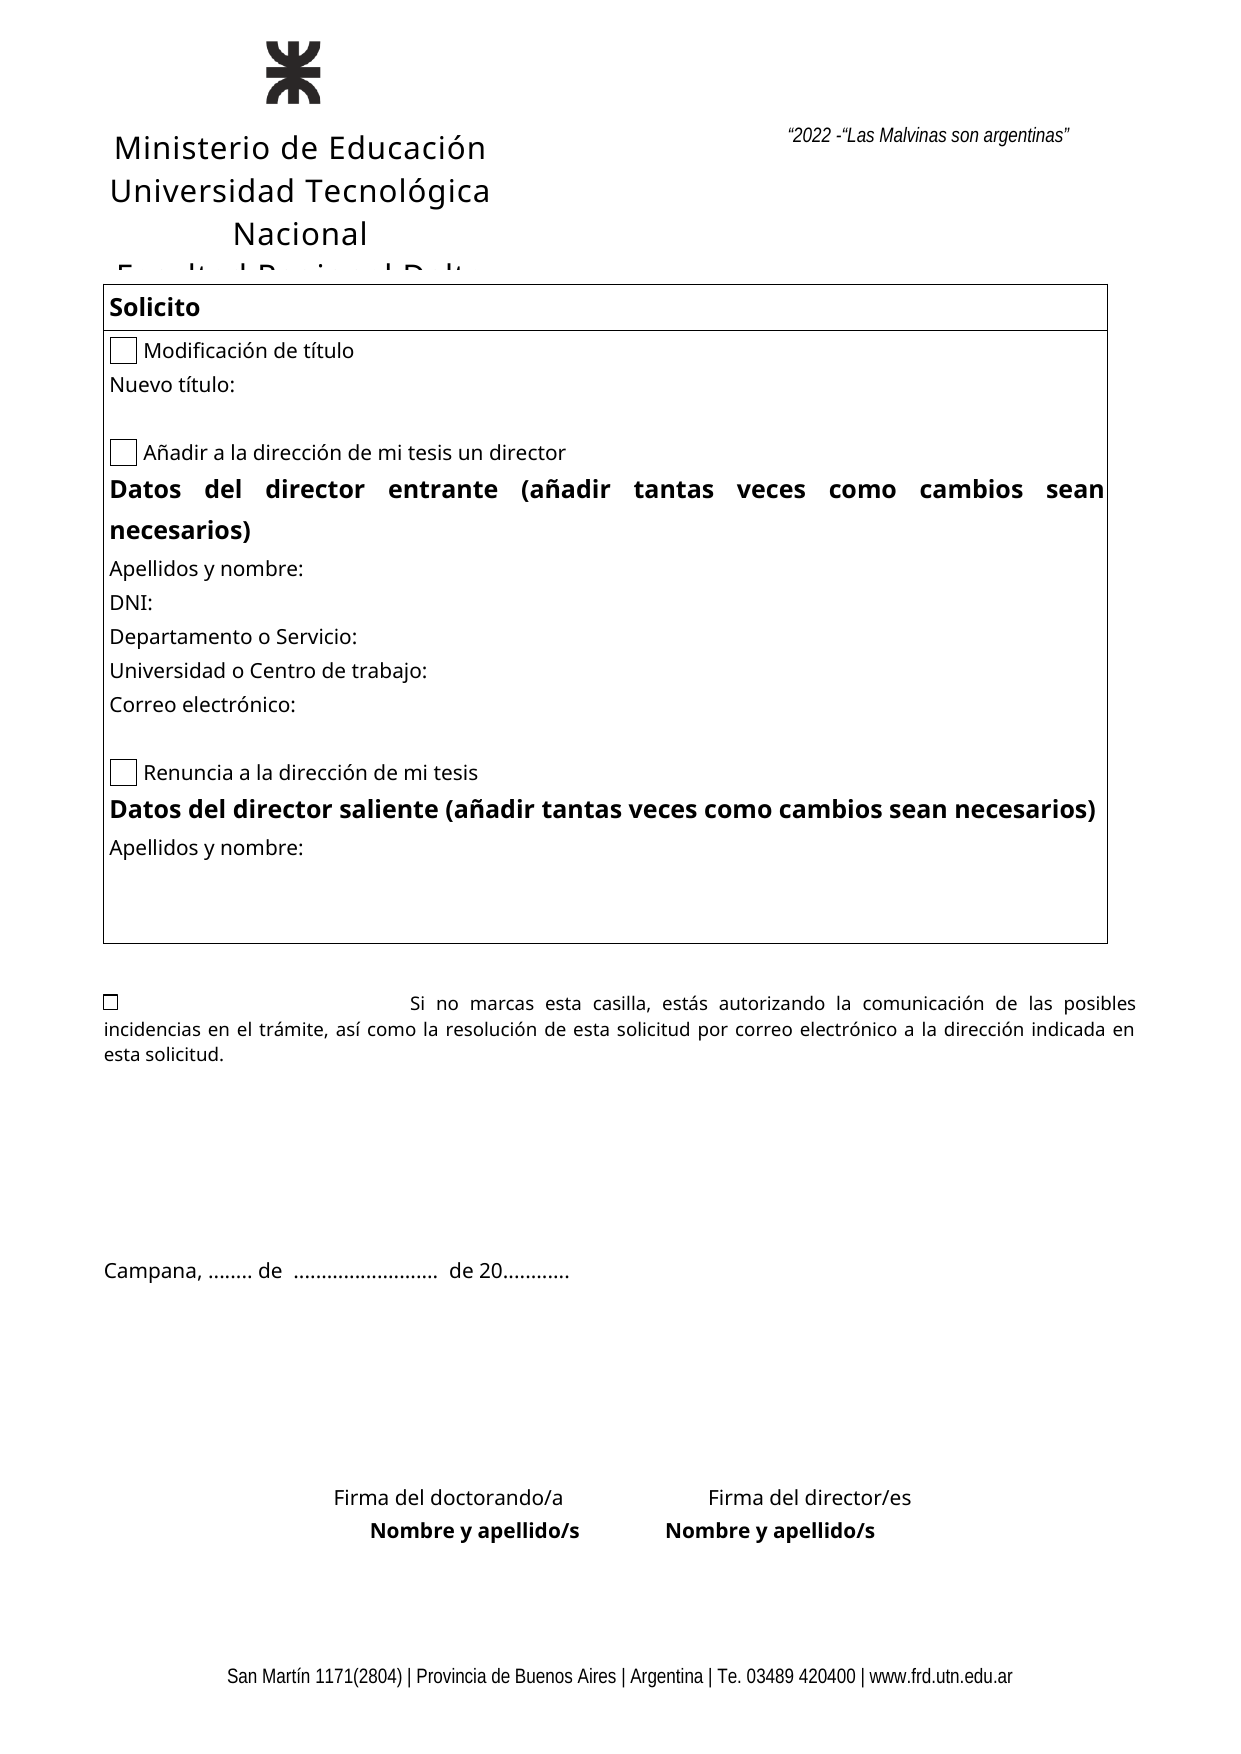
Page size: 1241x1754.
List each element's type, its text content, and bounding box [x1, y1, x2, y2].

table_header Solicito [104, 285, 1107, 329]
text Nombre y apellido/s Nombre y apellido/s [103, 1517, 1141, 1545]
text Si no marcas esta casilla, estás autorizando la comunicación de las posibles incidencias en el trámite, así como la resolución de esta solicitud por correo electrónico a la dirección indicada en esta solicitud. [103, 990, 1137, 1067]
table_cell Modificación de título Nuevo título: Añadir a la dirección de mi tesis un director Datos del director entrante (añadir tantas veces como cambios sean necesarios) Apellidos y nombre: DNI: Departamento o Servicio: Universidad o Centro de trabajo: Correo electrónico: Renuncia a la dirección de mi tesis Datos del director saliente (añadir tantas veces como cambios sean necesarios) Apellidos y nombre: [104, 331, 1107, 943]
text Campana, ........ de .......................... de 20............ [103, 1256, 1137, 1284]
text Firma del doctorando/a Firma del director/es [103, 1483, 1141, 1511]
